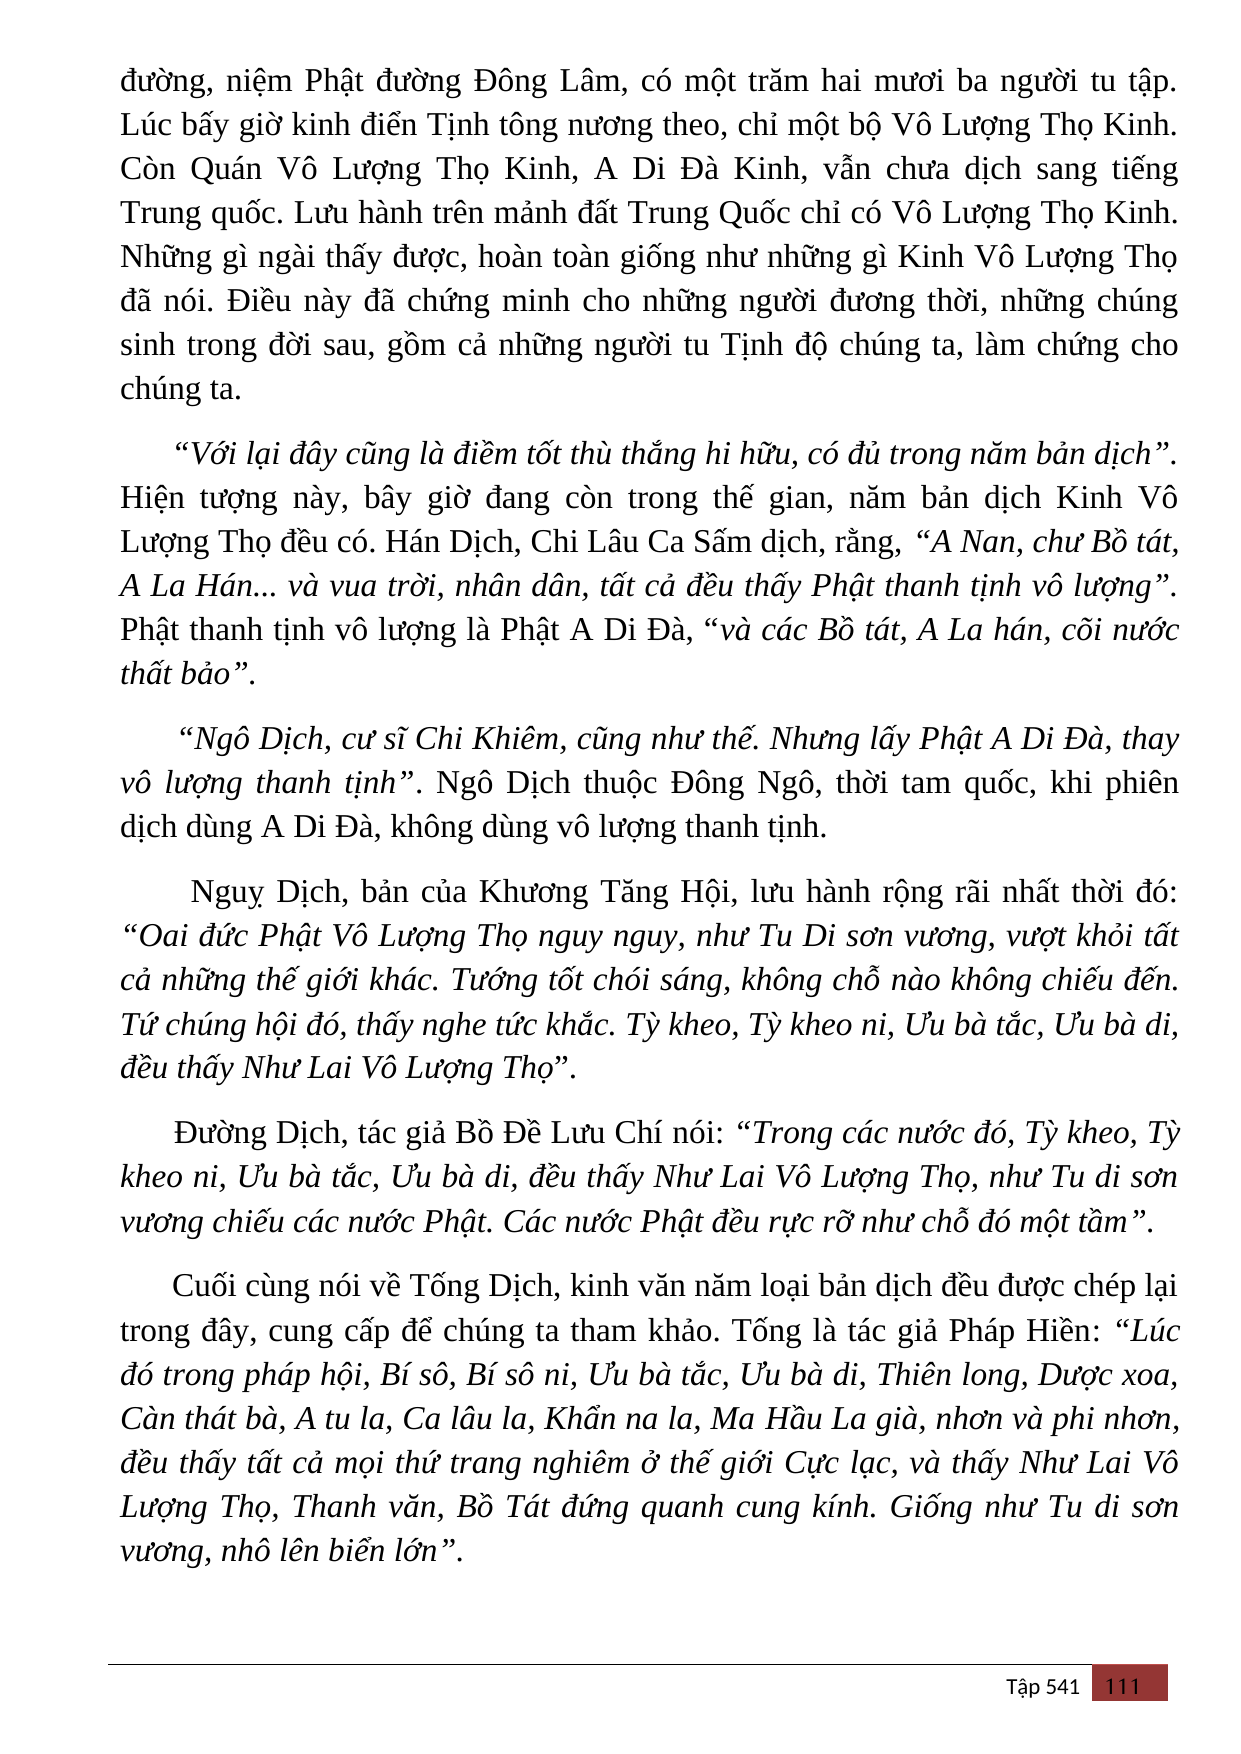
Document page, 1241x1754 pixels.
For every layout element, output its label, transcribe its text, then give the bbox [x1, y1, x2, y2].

text “Với lại đây cũng là điềm tốt thù thắng hi hữu, có đủ trong năm bản dịch”. Hiện tượng này, bây giờ đang còn trong thế gian, năm bản dịch Kinh Vô Lượng Thọ đều có. Hán Dịch, Chi Lâu Ca Sấm dịch, rằng, “A Nan, chư Bồ tát, A La Hán... và vua trời, nhân dân, tất cả đều thấy Phật thanh tịnh vô lượng”. Phật thanh tịnh vô lượng là Phật A Di Đà, “và các Bồ tát, A La hán, cõi nước thất bảo”. [120, 433, 1180, 692]
text Nguỵ Dịch, bản của Khương Tăng Hội, lưu hành rộng rãi nhất thời đó: “Oai đức Phật Vô Lượng Thọ nguy nguy, như Tu Di sơn vương, vượt khỏi tất cả những thế giới khác. Tướng tốt chói sáng, không chỗ nào không chiếu đến. Tứ chúng hội đó, thấy nghe tức khắc. Tỳ kheo, Tỳ kheo ni, Ưu bà tắc, Ưu bà di, đều thấy Như Lai Vô Lượng Thọ”. [120, 872, 1180, 1086]
text Cuối cùng nói về Tống Dịch, kinh văn năm loại bản dịch đều được chép lại trong đây, cung cấp để chúng ta tham khảo. Tống là tác giả Pháp Hiền: “Lúc đó trong pháp hội, Bí sô, Bí sô ni, Ưu bà tắc, Ưu bà di, Thiên long, Dược xoa, Càn thát bà, A tu la, Ca lâu la, Khẩn na la, Ma Hầu La già, nhơn và phi nhơn, đều thấy tất cả mọi thứ trang nghiêm ở thế giới Cực lạc, và thấy Như Lai Vô Lượng Thọ, Thanh văn, Bồ Tát đứng quanh cung kính. Giống như Tu di sơn vương, nhô lên biển lớn”. [120, 1266, 1180, 1568]
text Đường Dịch, tác giả Bồ Đề Lưu Chí nói: “Trong các nước đó, Tỳ kheo, Tỳ kheo ni, Ưu bà tắc, Ưu bà di, đều thấy Như Lai Vô Lượng Thọ, như Tu di sơn vương chiếu các nước Phật. Các nước Phật đều rực rỡ như chỗ đó một tầm”. [120, 1113, 1180, 1239]
text “Ngô Dịch, cư sĩ Chi Khiêm, cũng như thế. Nhưng lấy Phật A Di Đà, thay vô lượng thanh tịnh”. Ngô Dịch thuộc Đông Ngô, thời tam quốc, khi phiên dịch dùng A Di Đà, không dùng vô lượng thanh tịnh. [120, 718, 1180, 845]
